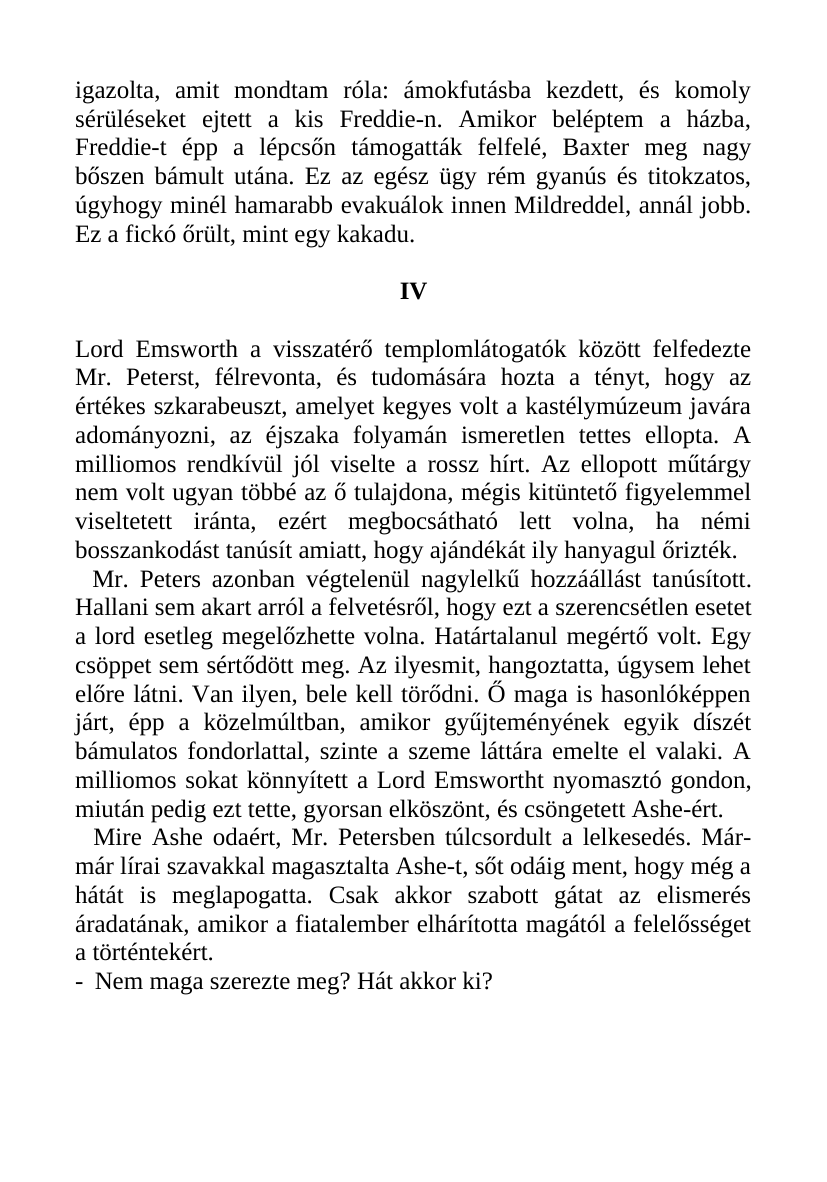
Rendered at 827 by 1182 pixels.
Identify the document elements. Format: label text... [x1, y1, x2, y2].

text Lord Emsworth a visszatérő templomlátogatók között felfedezte Mr. Peterst, félrevonta, és tudomására hozta a tényt, hogy az értékes szkarabeuszt, amelyet kegyes volt a kastélymúzeum javára adományozni, az éjszaka folyamán ismeretlen tettes ellopta. A milliomos rendkívül jól viselte a rossz hírt. Az ellopott műtárgy nem volt ugyan többé az ő tulajdona, mégis kitüntető figyelemmel viseltetett iránta, ezért megbocsátható lett volna, ha némi bosszankodást tanúsít amiatt, hogy ajándékát ily hanyagul őrizték. [75, 334, 752, 564]
text Mr. Peters azonban végtelenül nagylelkű hozzáállást tanúsított. Hallani sem akart arról a felvetésről, hogy ezt a szerencsétlen esetet a lord esetleg megelőzhette volna. Határtalanul megértő volt. Egy csöppet sem sértődött meg. Az ilyesmit, hangoztatta, úgysem lehet előre látni. Van ilyen, bele kell törődni. Ő maga is hasonlóképpen járt, épp a közelmúltban, amikor gyűjteményének egyik díszét bámulatos fondorlattal, szinte a szeme láttára emelte el valaki. A milliomos sokat könnyített a Lord Emswortht nyomasztó gondon, miután pedig ezt tette, gyorsan elköszönt, és csöngetett Ashe-ért. [75, 564, 752, 822]
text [75, 75, 752, 247]
text IV [75, 276, 752, 305]
text Mire Ashe odaért, Mr. Petersben túlcsordult a lelkesedés. Már-már lírai szavakkal magasztalta Ashe-t, sőt odáig ment, hogy még a hátát is meglapogatta. Csak akkor szabott gátat az elismerés áradatának, amikor a fiatalember elhárította magától a felelősséget a történtekért. [75, 822, 752, 966]
text - Nem maga szerezte meg? Hát akkor ki? [75, 966, 752, 995]
